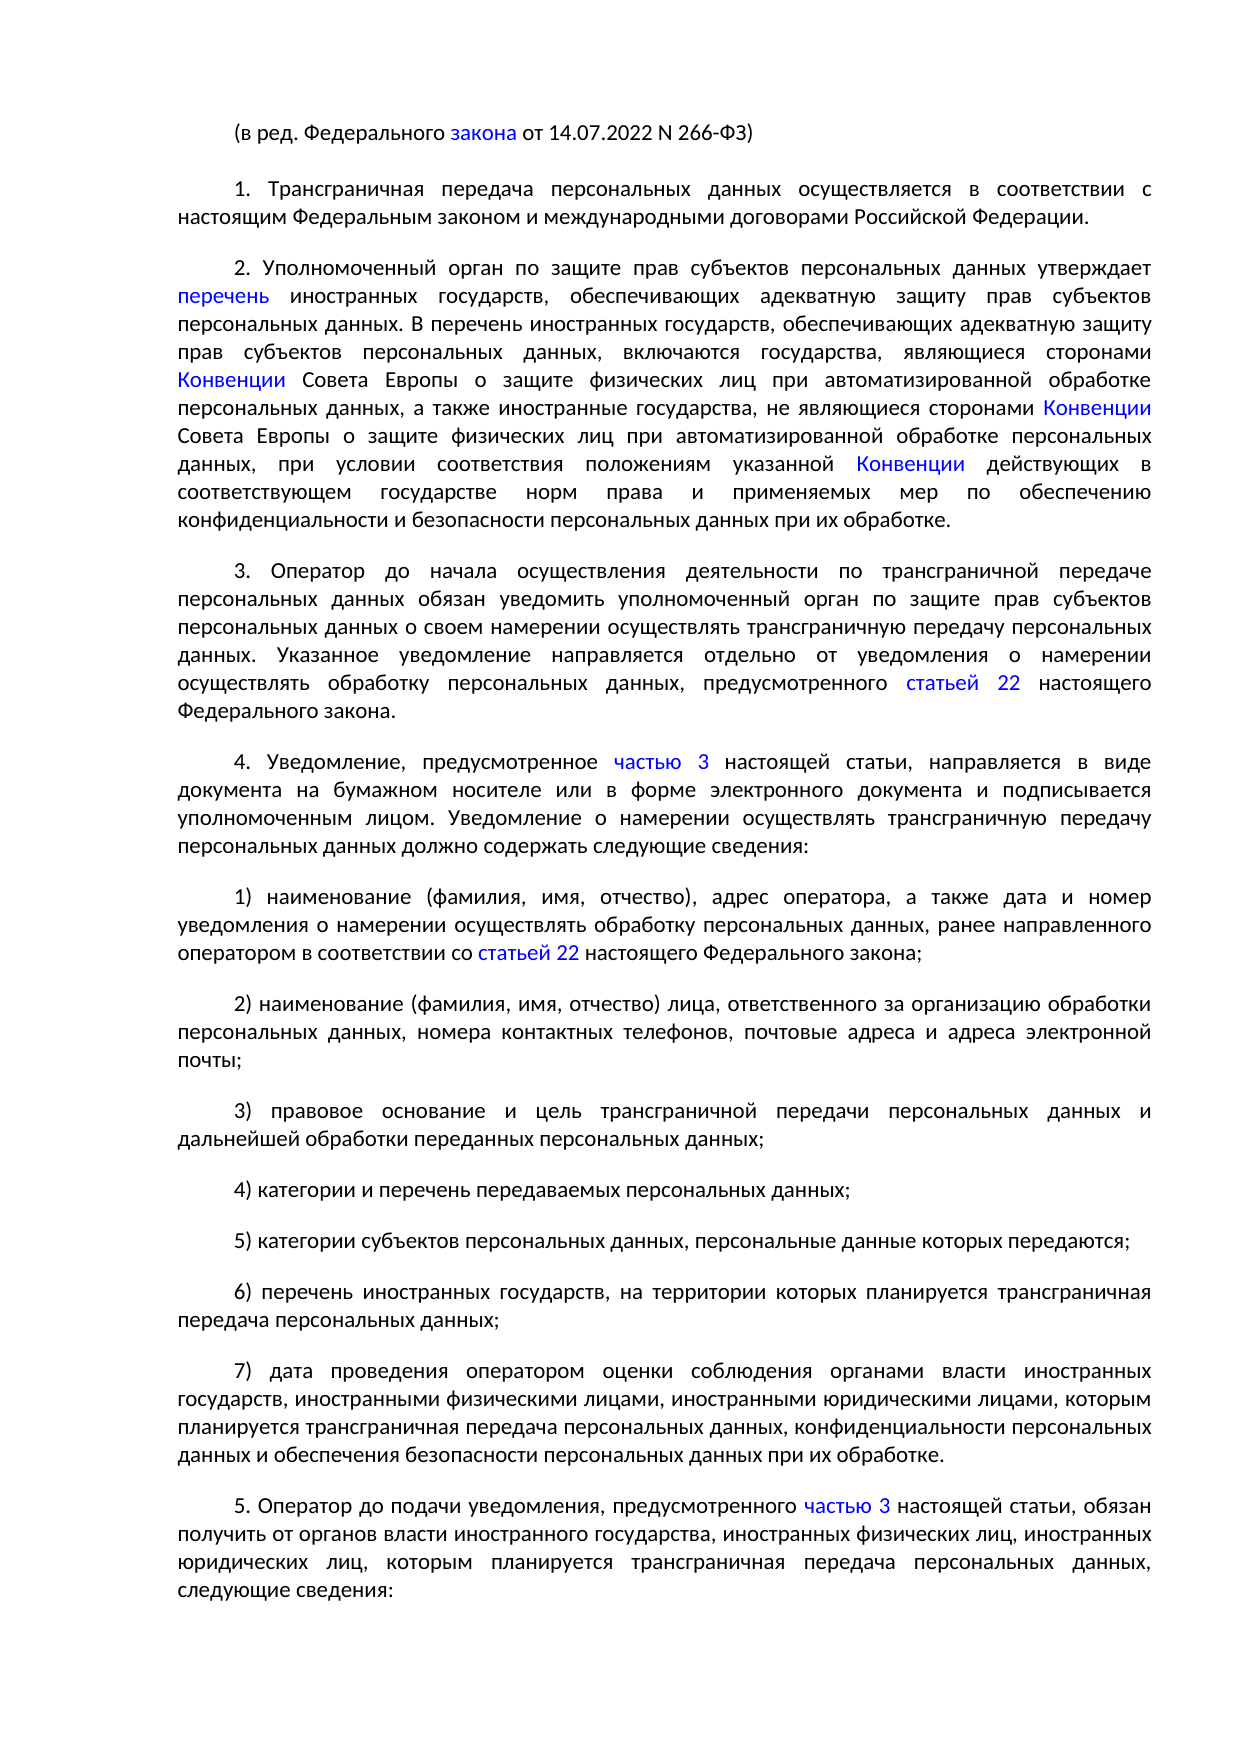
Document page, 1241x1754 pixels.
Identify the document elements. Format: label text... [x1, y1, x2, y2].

text 5) категории субъектов персональных данных, персональные данные которых передаются; [177, 1226, 1152, 1254]
text 2. Уполномоченный орган по защите прав субъектов персональных данных утверждает перечень иностранных государств, обеспечивающих адекватную защиту прав субъектов персональных данных. В перечень иностранных государств, обеспечивающих адекватную защиту прав субъектов персональных данных, включаются государства, являющиеся сторонами Конвенции Совета Европы о защите физических лиц при автоматизированной обработке персональных данных, а также иностранные государства, не являющиеся сторонами Конвенции Совета Европы о защите физических лиц при автоматизированной обработке персональных данных, при условии соответствия положениям указанной Конвенции действующих в соответствующем государстве норм права и применяемых мер по обеспечению конфиденциальности и безопасности персональных данных при их обработке. [177, 253, 1152, 533]
text 6) перечень иностранных государств, на территории которых планируется трансграничная передача персональных данных; [177, 1277, 1152, 1333]
text 4) категории и перечень передаваемых персональных данных; [177, 1175, 1152, 1203]
text 4. Уведомление, предусмотренное частью 3 настоящей статьи, направляется в виде документа на бумажном носителе или в форме электронного документа и подписывается уполномоченным лицом. Уведомление о намерении осуществлять трансграничную передачу персональных данных должно содержать следующие сведения: [177, 747, 1152, 859]
text 3. Оператор до начала осуществления деятельности по трансграничной передаче персональных данных обязан уведомить уполномоченный орган по защите прав субъектов персональных данных о своем намерении осуществлять трансграничную передачу персональных данных. Указанное уведомление направляется отдельно от уведомления о намерении осуществлять обработку персональных данных, предусмотренного статьей 22 настоящего Федерального закона. [177, 556, 1152, 724]
text 7) дата проведения оператором оценки соблюдения органами власти иностранных государств, иностранными физическими лицами, иностранными юридическими лицами, которым планируется трансграничная передача персональных данных, конфиденциальности персональных данных и обеспечения безопасности персональных данных при их обработке. [177, 1356, 1152, 1468]
text 2) наименование (фамилия, имя, отчество) лица, ответственного за организацию обработки персональных данных, номера контактных телефонов, почтовые адреса и адреса электронной почты; [177, 989, 1152, 1073]
text 5. Оператор до подачи уведомления, предусмотренного частью 3 настоящей статьи, обязан получить от органов власти иностранного государства, иностранных физических лиц, иностранных юридических лиц, которым планируется трансграничная передача персональных данных, следующие сведения: [177, 1491, 1152, 1603]
text 1) наименование (фамилия, имя, отчество), адрес оператора, а также дата и номер уведомления о намерении осуществлять обработку персональных данных, ранее направленного оператором в соответствии со статьей 22 настоящего Федерального закона; [177, 882, 1152, 966]
text (в ред. Федерального закона от 14.07.2022 N 266-ФЗ) [177, 118, 1152, 146]
text 3) правовое основание и цель трансграничной передачи персональных данных и дальнейшей обработки переданных персональных данных; [177, 1096, 1152, 1152]
text 1. Трансграничная передача персональных данных осуществляется в соответствии с настоящим Федеральным законом и международными договорами Российской Федерации. [177, 174, 1152, 230]
